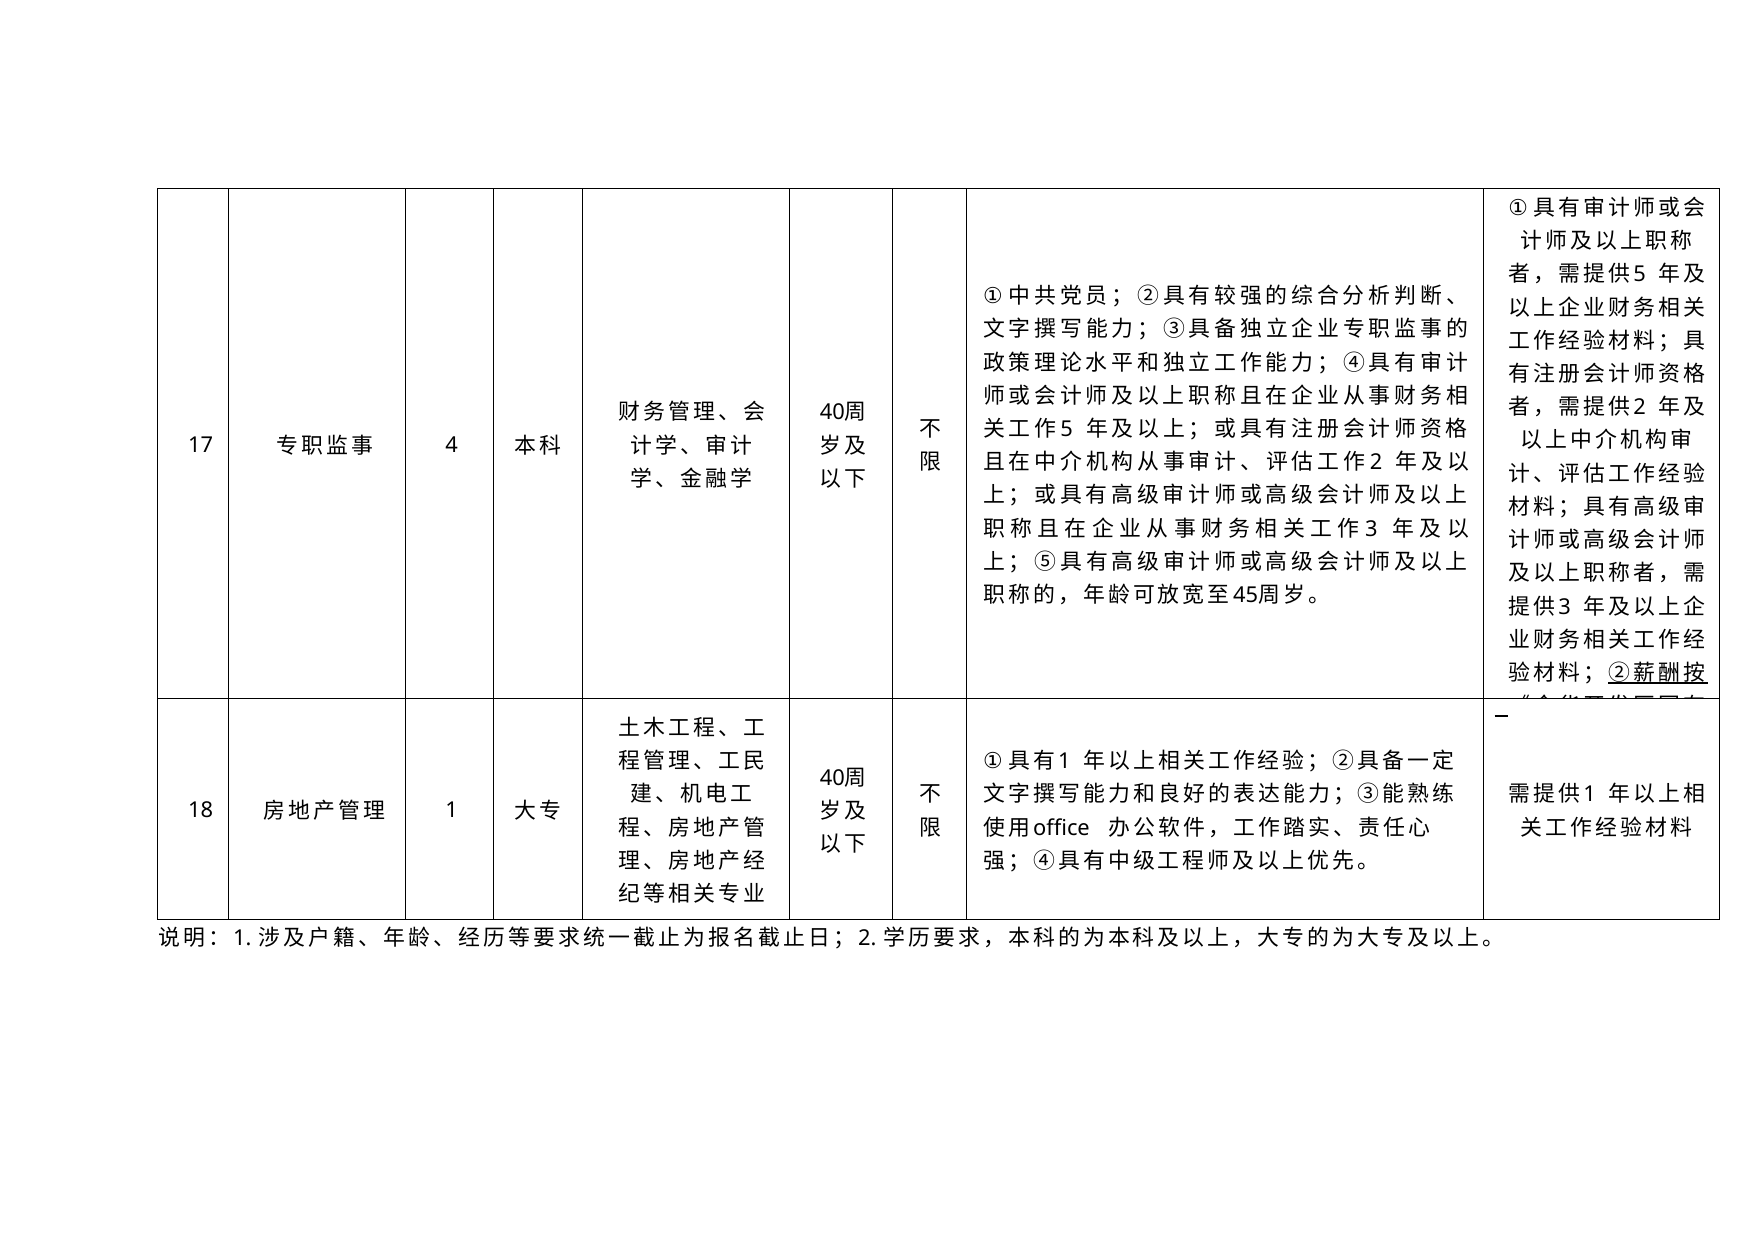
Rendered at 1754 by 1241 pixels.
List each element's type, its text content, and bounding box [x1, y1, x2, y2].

text 说明：1.涉及户籍、年龄、经历等要求统一截止为报名截止日；2.学历要求，本科的为本科及以上，大专的为大专及以上。 [158, 920, 1608, 953]
table_cell 需提供1年以上相关工作经验材料 [1484, 699, 1719, 919]
table_cell ①具有1年以上相关工作经验；②具备一定文字撰写能力和良好的表达能力；③能熟练使用office办公软件，工作踏实、责任心强；④具有中级工程师及以上优先。 [967, 699, 1483, 919]
table_cell 40周岁及以下 [790, 699, 892, 919]
table_cell 土木工程、工程管理、工民建、机电工程、房地产管理、房地产经纪等相关专业 [583, 699, 789, 919]
table_cell 40周岁及以下 [790, 189, 892, 698]
table_cell 1 [406, 699, 493, 919]
table_cell 大专 [494, 699, 582, 919]
table_cell 专职监事 [229, 189, 405, 698]
table_cell 不限 [893, 189, 966, 698]
table_cell ①中共党员；②具有较强的综合分析判断、文字撰写能力；③具备独立企业专职监事的政策理论水平和独立工作能力；④具有审计师或会计师及以上职称且在企业从事财务相关工作5年及以上；或具有注册会计师资格且在中介机构从事审计、评估工作2年及以上；或具有高级审计师或高级会计师及以上职称且在企业从事财务相关工作3年及以上；⑤具有高级审计师或高级会计师及以上职称的，年龄可放宽至45周岁。 [967, 189, 1483, 698]
table_cell 4 [406, 189, 493, 698]
table_cell 本科 [494, 189, 582, 698]
table_cell ①具有审计师或会计师及以上职称者，需提供5年及以上企业财务相关工作经验材料；具有注册会计师资格者，需提供2年及以上中介机构审计、评估工作经验材料；具有高级审计师或高级会计师及以上职称者，需提供3年及以上企业财务相关工作经验材料；②薪酬按《金华开发区国有企业专职监事管理暂行办法》执行。 [1484, 189, 1719, 698]
table_cell 17 [158, 189, 228, 698]
table_cell 不限 [893, 699, 966, 919]
table_cell 18 [158, 699, 228, 919]
table_cell 财务管理、会计学、审计学、金融学 [583, 189, 789, 698]
table_cell 房地产管理 [229, 699, 405, 919]
